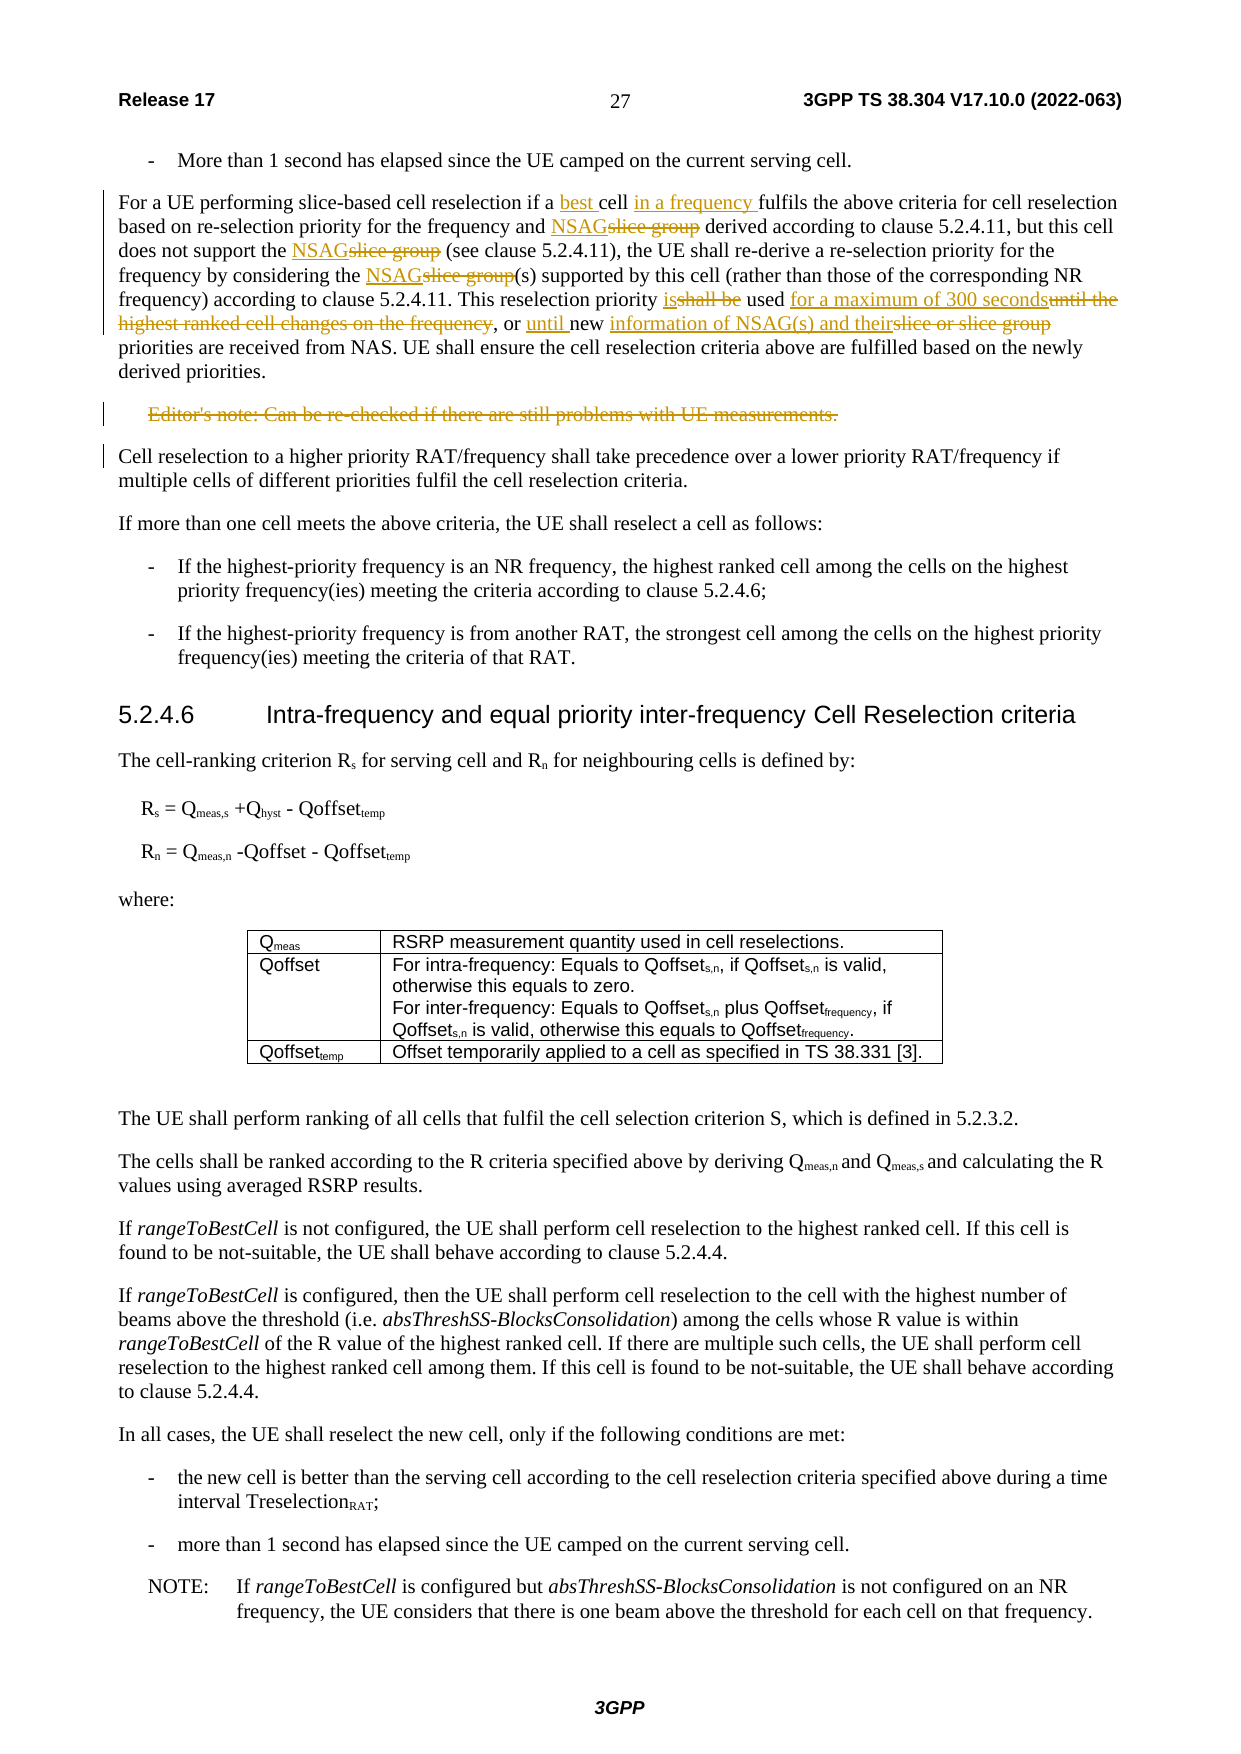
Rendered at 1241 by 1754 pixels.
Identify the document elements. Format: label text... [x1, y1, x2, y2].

text NOTE: If rangeToBestCell is configured but absThreshSS-BlocksConsolidation is not configured on an NR frequency, the UE considers that there is one beam above the threshold for each cell on that frequency. [148, 1574, 1122, 1623]
text - If the highest-priority frequency is from another RAT, the strongest cell among the cells on the highest priority frequency(ies) meeting the criteria of that RAT. [148, 621, 1122, 669]
text - If the highest-priority frequency is an NR frequency, the highest ranked cell among the cells on the highest priority frequency(ies) meeting the criteria according to clause 5.2.4.6; [148, 554, 1122, 602]
text - more than 1 second has elapsed since the UE camped on the current serving cell. [148, 1532, 1122, 1556]
table_cell Qoffsettemp [248, 1041, 380, 1062]
text Cell reselection to a higher priority RAT/frequency shall take precedence over a lower priority RAT/frequency if multiple cells of different priorities fulfil the cell reselection criteria. [118, 444, 1122, 492]
subtitle 5.2.4.6 Intra-frequency and equal priority inter-frequency Cell Reselection criteria [118, 700, 1122, 729]
table_header RSRP measurement quantity used in cell reselections. [381, 931, 942, 953]
text - More than 1 second has elapsed since the UE camped on the current serving cell. [148, 147, 1122, 172]
table_cell Offset temporarily applied to a cell as specified in TS 38.331 [3]. [381, 1041, 942, 1062]
table_header Qmeas [248, 931, 380, 953]
text - the new cell is better than the serving cell according to the cell reselection criteria specified above during a time interval TreselectionRAT; [148, 1465, 1122, 1513]
table_header Rs = Qmeas,s +Qhyst - Qoffsettemp Rn = Qmeas,n -Qoffset - Qoffsettemp [129, 791, 776, 887]
table_cell Qoffset [248, 954, 380, 1040]
text If more than one cell meets the above criteria, the UE shall reselect a cell as follows: [118, 511, 1122, 535]
text The cells shall be ranked according to the R criteria specified above by deriving Qmeas,n and Qmeas,s and calculating the R values using averaged RSRP results. [118, 1149, 1122, 1197]
text If rangeToBestCell is not configured, the UE shall perform cell reselection to the highest ranked cell. If this cell is found to be not-suitable, the UE shall behave according to clause 5.2.4.4. [118, 1216, 1122, 1264]
text The UE shall perform ranking of all cells that fulfil the cell selection criterion S, which is defined in 5.2.3.2. [118, 1106, 1122, 1130]
table_cell For intra-frequency: Equals to Qoffsets,n, if Qoffsets,n is valid, otherwise this equals to zero. For inter-frequency: Equals to Qoffsets,n plus Qoffsetfrequency, if Qoffsets,n is valid, otherwise this equals to Qoffsetfrequency. [381, 954, 942, 1040]
text If rangeToBestCell is configured, then the UE shall perform cell reselection to the cell with the highest number of beams above the threshold (i.e. absThreshSS-BlocksConsolidation) among the cells whose R value is within rangeToBestCell of the R value of the highest ranked cell. If there are multiple such cells, the UE shall perform cell reselection to the highest ranked cell among them. If this cell is found to be not-suitable, the UE shall behave according to clause 5.2.4.4. [118, 1283, 1122, 1403]
text The cell-ranking criterion Rs for serving cell and Rn for neighbouring cells is defined by: [118, 748, 1122, 772]
text For a UE performing slice-based cell reselection if a cell fulfils the above criteria for cell reselection based on re-selection priority for the frequency and derived according to clause 5.2.4.11, but this cell does not support the (see clause 5.2.4.11), the UE shall re-derive a re-selection priority for the frequency by considering the (s) supported by this cell (rather than those of the corresponding NR frequency) according to clause 5.2.4.11. This reselection priority used , or new priorities are received from NAS. UE shall ensure the cell reselection criteria above are fulfilled based on the newly derived priorities. [118, 190, 1122, 383]
text In all cases, the UE shall reselect the new cell, only if the following conditions are met: [118, 1422, 1122, 1446]
text where: [118, 887, 1122, 911]
